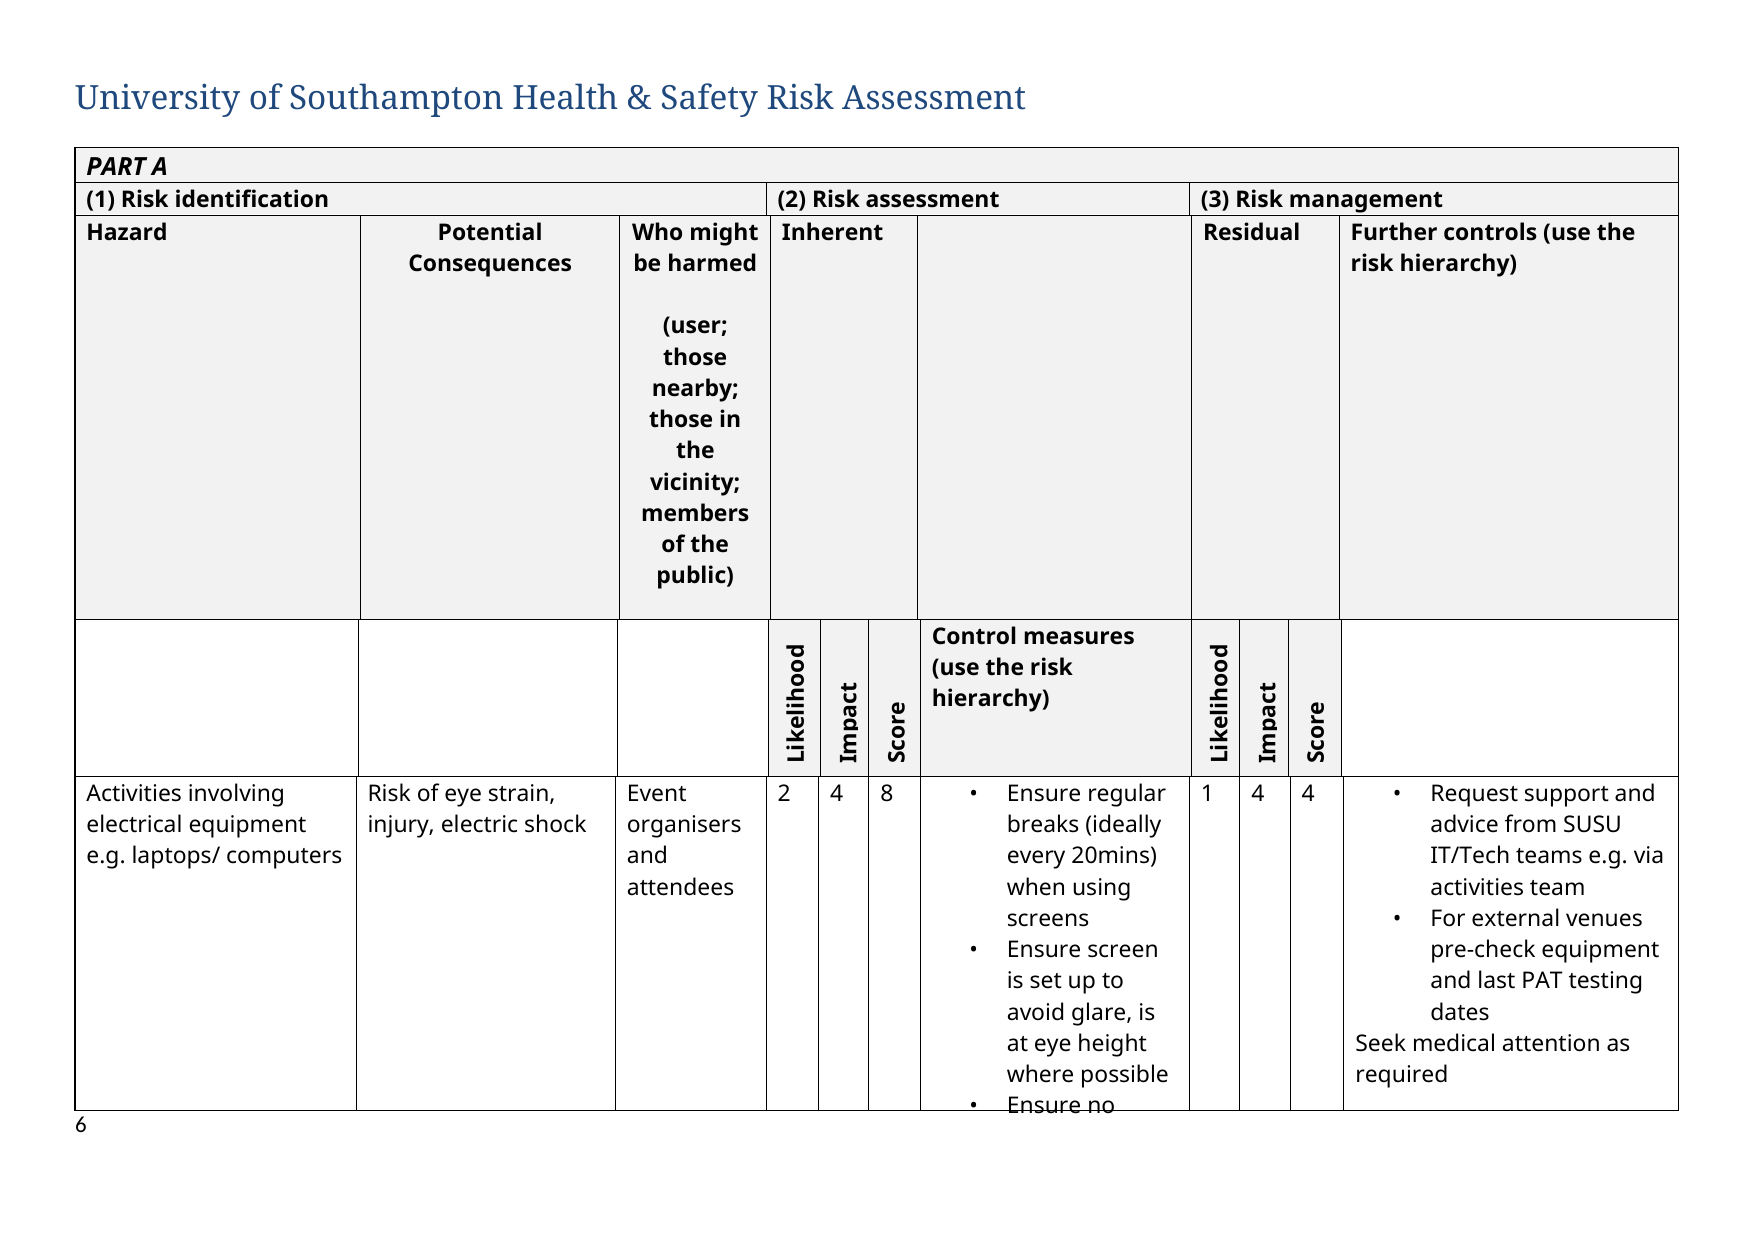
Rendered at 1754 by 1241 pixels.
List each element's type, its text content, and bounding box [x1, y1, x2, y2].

table_cell 4 [1240, 777, 1290, 1110]
table_cell Hazard [76, 216, 360, 619]
table_cell Ensure regular breaks (ideally every 20mins) when using screens Ensure screen is set up to avoid glare, is at eye height where possible Ensure no liquids are placed near electrical equipment Ensure all leads are secured with cable ties/mats etc [921, 777, 1189, 1110]
table_cell (1) Risk identification [76, 183, 766, 214]
table_cell [76, 620, 358, 776]
table_cell Impact [1240, 620, 1288, 776]
table_cell Who might be harmed (user; those nearby; those in the vicinity; members of the public) [620, 216, 770, 619]
table_cell [1342, 620, 1678, 776]
table_cell Activities involving electrical equipment e.g. laptops/ computers [76, 777, 356, 1110]
table_cell Residual [1192, 216, 1339, 619]
table_cell Likelihood [1192, 620, 1239, 776]
table_cell Risk of eye strain, injury, electric shock [357, 777, 615, 1110]
table_cell 4 [1291, 777, 1343, 1110]
table_cell Impact [821, 620, 868, 776]
table_cell [359, 620, 617, 776]
table_cell Control measures (use the risk hierarchy) [921, 620, 1191, 776]
table_cell [918, 216, 1191, 619]
table_cell 1 [1190, 777, 1239, 1110]
table_cell 4 [819, 777, 868, 1110]
table_cell Potential Consequences [361, 216, 619, 619]
table_cell Score [1289, 620, 1341, 776]
table_cell (3) Risk management [1190, 183, 1678, 214]
table_header PART A [76, 148, 1678, 182]
table_cell Score [869, 620, 920, 776]
table_cell Inherent [771, 216, 917, 619]
table_cell Further controls (use the risk hierarchy) [1340, 216, 1678, 619]
table_cell Event organisers and attendees [616, 777, 766, 1110]
table_cell (2) Risk assessment [767, 183, 1189, 214]
table_cell [618, 620, 768, 776]
table_cell Request support and advice from SUSU IT/Tech teams e.g. via activities team For external venues pre-check equipment and last PAT testing dates Seek medical attention as required [1344, 777, 1678, 1110]
table_cell 2 [767, 777, 818, 1110]
table_cell 8 [869, 777, 920, 1110]
table_cell Likelihood [769, 620, 820, 776]
